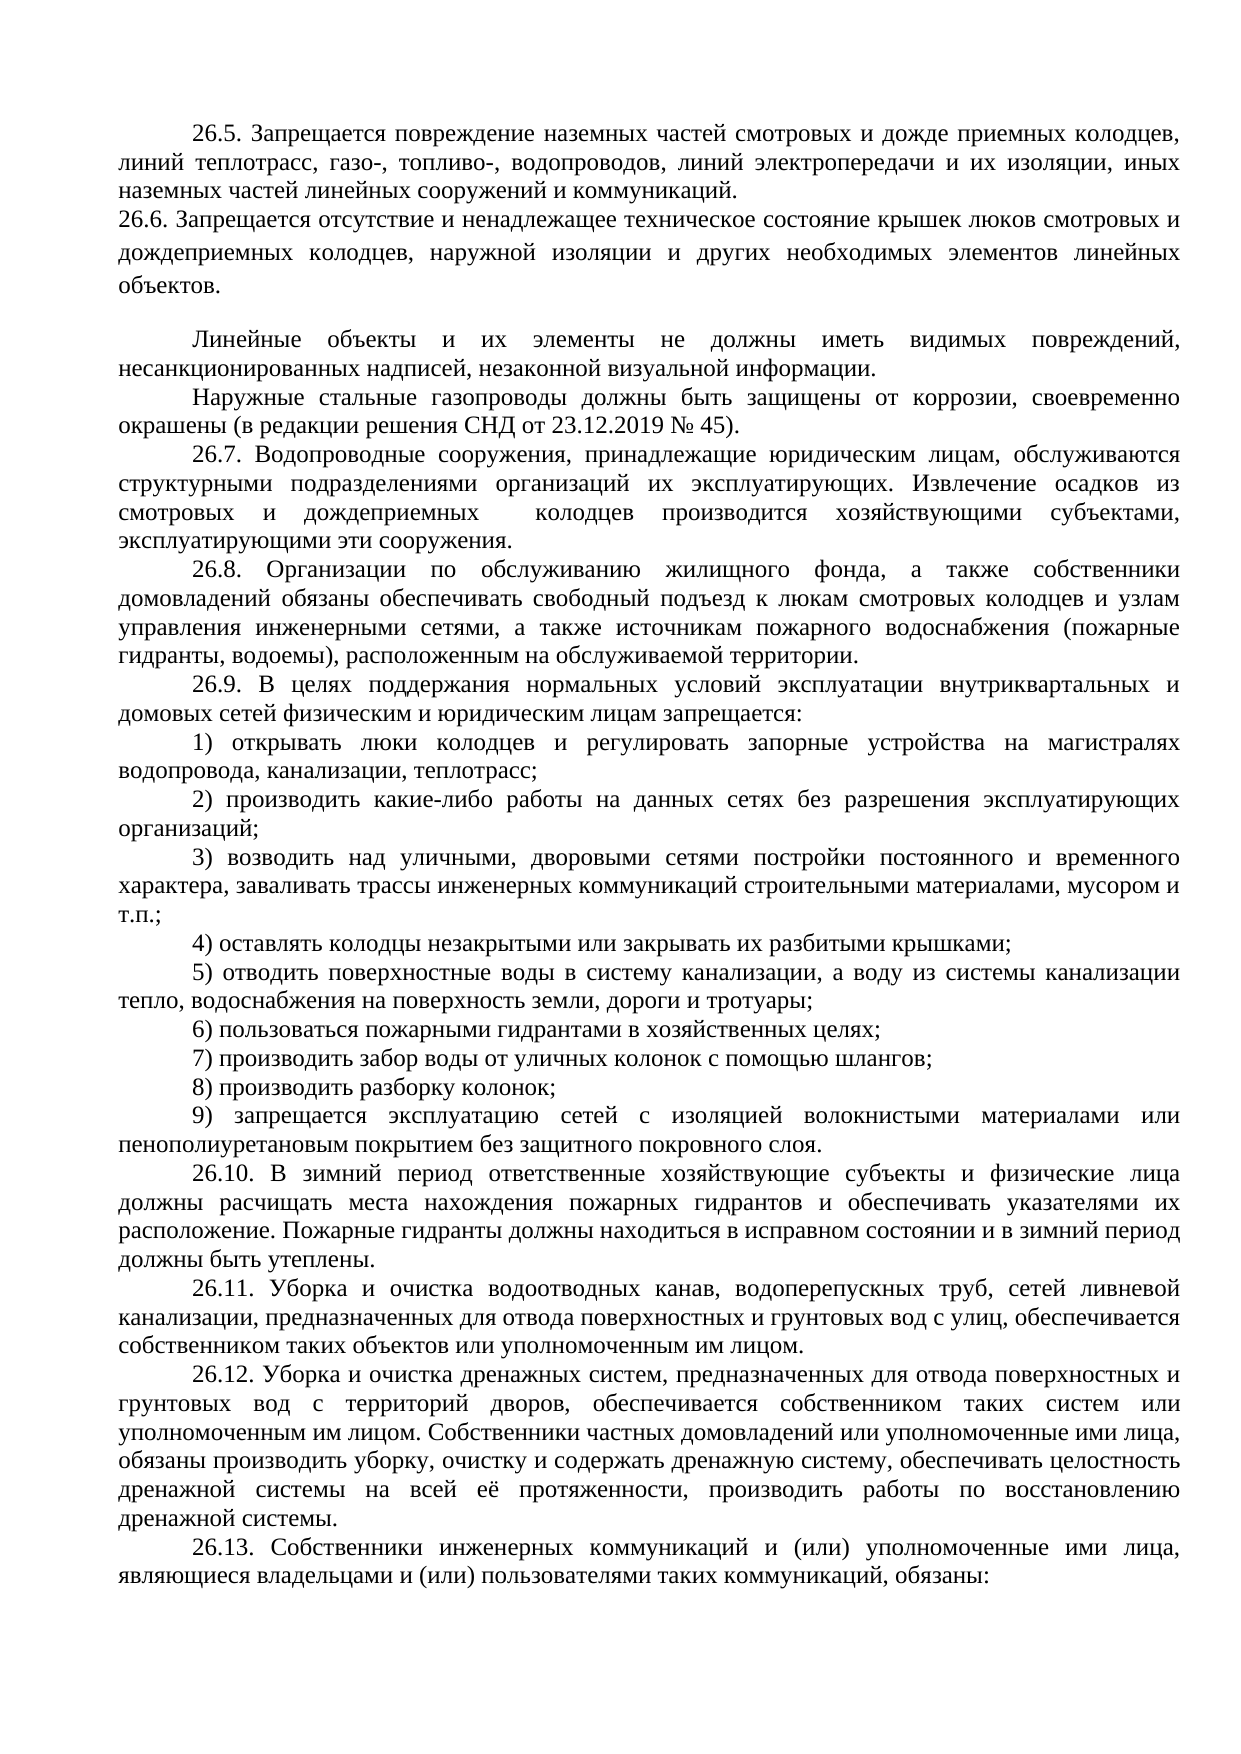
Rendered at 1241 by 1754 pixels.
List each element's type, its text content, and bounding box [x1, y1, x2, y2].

text 1) открывать люки колодцев и регулировать запорные устройства на магистралях водопровода, канализации, теплотрасс; [118, 727, 1181, 784]
text 26.12. Уборка и очистка дренажных систем, предназначенных для отвода поверхностных и грунтовых вод с территорий дворов, обеспечивается собственником таких систем или уполномоченным им лицом. Собственники частных домовладений или уполномоченные ими лица, обязаны производить уборку, очистку и содержать дренажную систему, обеспечивать целостность дренажной системы на всей её протяженности, производить работы по восстановлению дренажной системы. [118, 1359, 1181, 1532]
text 26.9. В целях поддержания нормальных условий эксплуатации внутриквартальных и домовых сетей физическим и юридическим лицам запрещается: [118, 669, 1181, 727]
text 6) пользоваться пожарными гидрантами в хозяйственных целях; [118, 1014, 1181, 1043]
text Линейные объекты и их элементы не должны иметь видимых повреждений, несанкционированных надписей, незаконной визуальной информации. [118, 324, 1181, 382]
text 9) запрещается эксплуатацию сетей с изоляцией волокнистыми материалами или пенополиуретановым покрытием без защитного покровного слоя. [118, 1101, 1181, 1158]
text 4) оставлять колодцы незакрытыми или закрывать их разбитыми крышками; [118, 928, 1181, 957]
text 3) возводить над уличными, дворовыми сетями постройки постоянного и временного характера, заваливать трассы инженерных коммуникаций строительными материалами, мусором и т.п.; [118, 842, 1181, 928]
text 5) отводить поверхностные воды в систему канализации, а воду из системы канализации тепло, водоснабжения на поверхность земли, дороги и тротуары; [118, 957, 1181, 1014]
text 26.7. Водопроводные сооружения, принадлежащие юридическим лицам, обслуживаются структурными подразделениями организаций их эксплуатирующих. Извлечение осадков из смотровых и дождеприемных колодцев производится хозяйствующими субъектами, эксплуатирующими эти сооружения. [118, 439, 1181, 554]
text 8) производить разборку колонок; [118, 1072, 1181, 1101]
text 26.13. Собственники инженерных коммуникаций и (или) уполномоченные ими лица, являющиеся владельцами и (или) пользователями таких коммуникаций, обязаны: [118, 1532, 1181, 1589]
text 26.6. Запрещается отсутствие и ненадлежащее техническое состояние крышек люков смотровых и дождеприемных колодцев, наружной изоляции и других необходимых элементов линейных объектов. [118, 204, 1181, 299]
text 26.11. Уборка и очистка водоотводных канав, водоперепускных труб, сетей ливневой канализации, предназначенных для отвода поверхностных и грунтовых вод с улиц, обеспечивается собственником таких объектов или уполномоченным им лицом. [118, 1273, 1181, 1359]
text 26.8. Организации по обслуживанию жилищного фонда, а также собственники домовладений обязаны обеспечивать свободный подъезд к люкам смотровых колодцев и узлам управления инженерными сетями, а также источникам пожарного водоснабжения (пожарные гидранты, водоемы), расположенным на обслуживаемой территории. [118, 554, 1181, 669]
text 26.5. Запрещается повреждение наземных частей смотровых и дожде приемных колодцев, линий теплотрасс, газо-, топливо-, водопроводов, линий электропередачи и их изоляции, иных наземных частей линейных сооружений и коммуникаций. [118, 118, 1181, 204]
text Наружные стальные газопроводы должны быть защищены от коррозии, своевременно окрашены (в редакции решения СНД от 23.12.2019 № 45). [118, 382, 1181, 439]
text 26.10. В зимний период ответственные хозяйствующие субъекты и физические лица должны расчищать места нахождения пожарных гидрантов и обеспечивать указателями их расположение. Пожарные гидранты должны находиться в исправном состоянии и в зимний период должны быть утеплены. [118, 1158, 1181, 1273]
text 7) производить забор воды от уличных колонок с помощью шлангов; [118, 1043, 1181, 1072]
text 2) производить какие-либо работы на данных сетях без разрешения эксплуатирующих организаций; [118, 784, 1181, 842]
